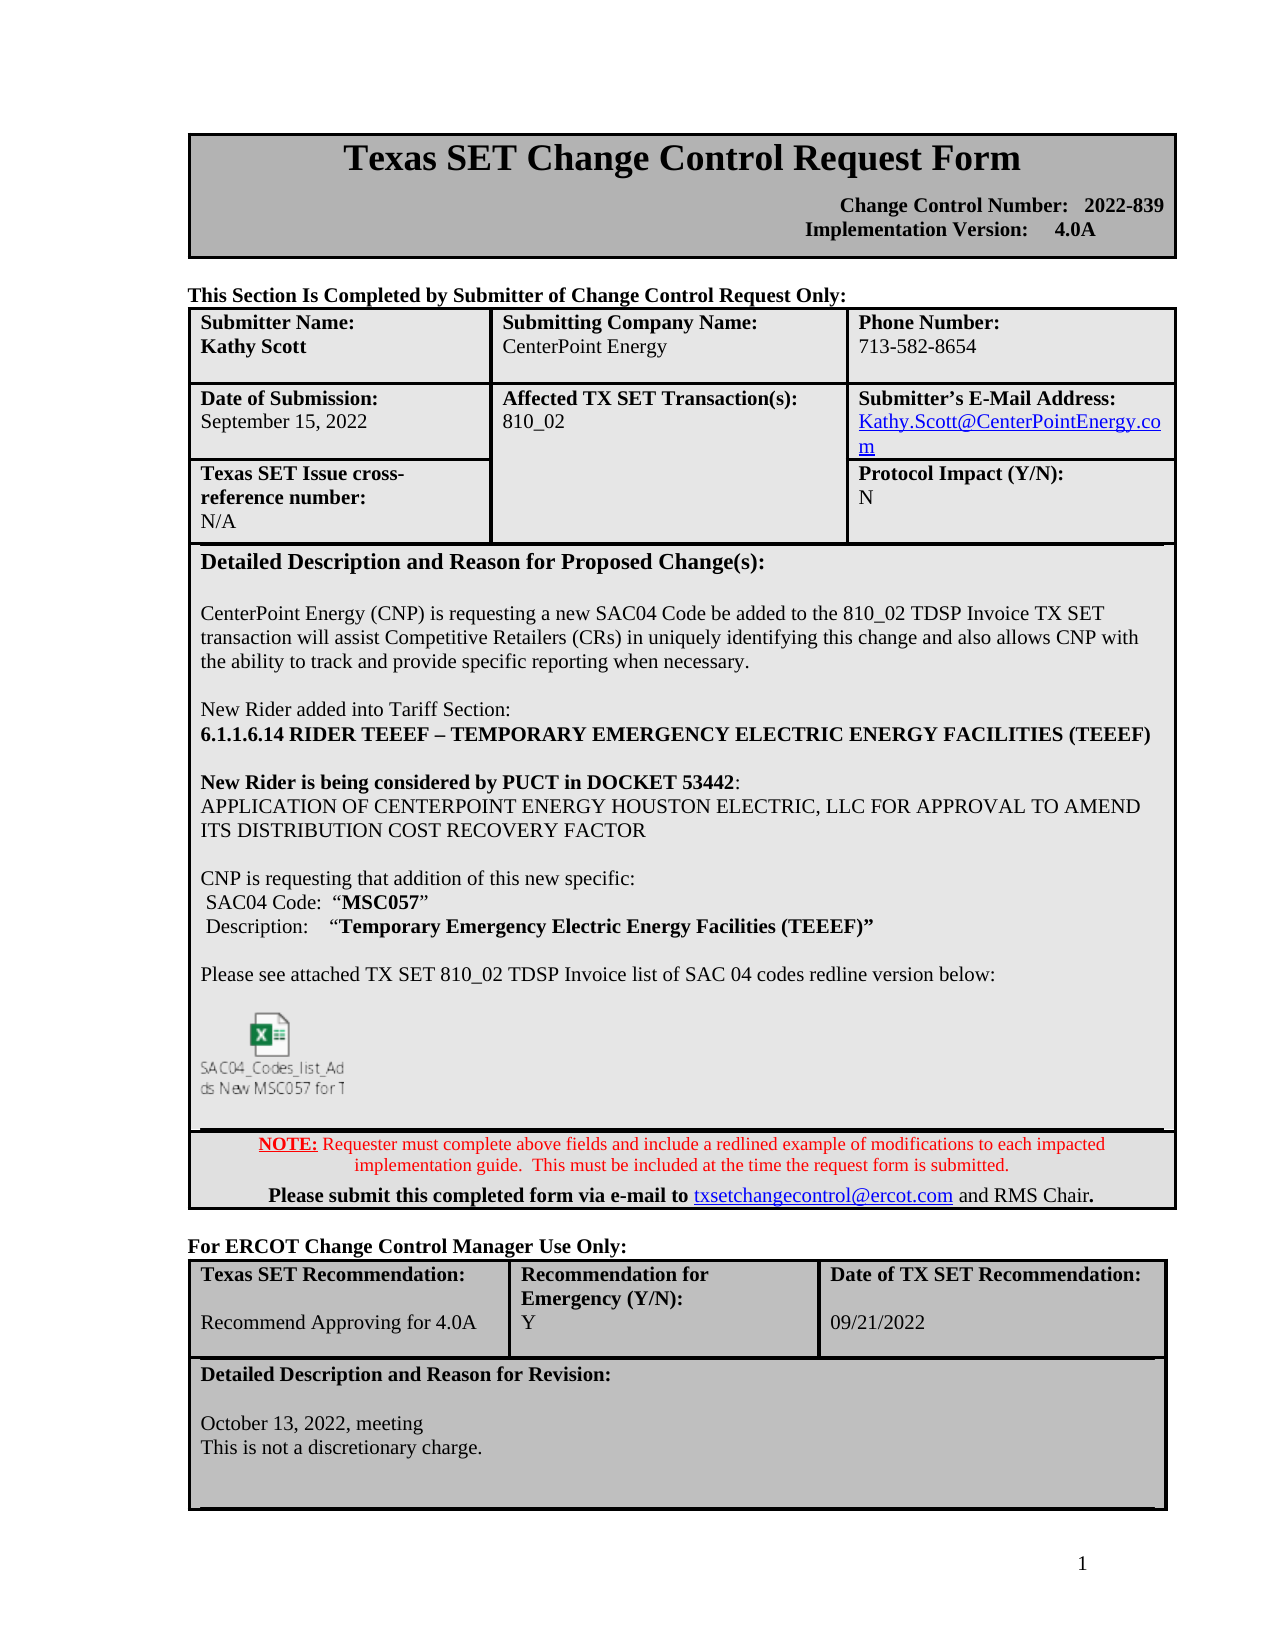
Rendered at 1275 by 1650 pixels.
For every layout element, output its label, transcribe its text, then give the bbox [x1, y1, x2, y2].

table_header SET Change Control Request Form Change Control Number: 2022-839 Implementation Version: 4.0A [191, 136, 1174, 256]
table_cell SET Issue cross-reference number: N/A [191, 461, 489, 542]
table_cell Submitter’s E-Mail Address: Kathy.Scott@CenterPointEnergy.com [849, 385, 1174, 458]
table_cell Affected TX SET Transaction(s): 810_02 [493, 385, 846, 542]
table_cell Protocol Impact (Y/N): N [849, 461, 1174, 542]
table_header Recommendation for Emergency (Y/N): Y [511, 1262, 817, 1356]
table_cell NOTE: Requester must complete above fields and include a redlined example of modifications to each impacted implementation guide. This must be included at the time the request form is submitted. Please submit this completed form via e-mail to txsetchangecontrol@ercot.com and RMS Chair. [191, 1133, 1174, 1207]
text For ERCOT Change Control Manager Use Only: [187, 1234, 1087, 1258]
table_cell Detailed Description and Reason for Proposed Change(s): CenterPoint Energy (CNP) is requesting a new SAC04 Code be added to the 810_02 TDSP Invoice TX SET transaction will assist Competitive Retailers (CRs) in uniquely identifying this change and also allows CNP with the ability to track and provide specific reporting when necessary. New Rider added into Tariff Section: 6.1.1.6.14 RIDER TEEEF – TEMPORARY EMERGENCY ELECTRIC ENERGY FACILITIES (TEEEF) New Rider is being considered by PUCT in DOCKET 53442: APPLICATION OF CENTERPOINT ENERGY HOUSTON ELECTRIC, LLC FOR APPROVAL TO AMEND ITS DISTRIBUTION COST RECOVERY FACTOR CNP is requesting that addition of this new specific: SAC04 Code: “MSC057” Description: “Temporary Emergency Electric Energy Facilities (TEEEF)” Please see attached TX SET 810_02 TDSP Invoice list of SAC 04 codes redline version below: [191, 545, 1174, 1129]
text This Section Is Completed by Submitter of Change Control Request Only: [187, 283, 1087, 307]
table_cell Detailed Description and Reason for Revision: October 13, 2022, meeting This is not a discretionary charge. [191, 1359, 1164, 1508]
table_header Submitter Name: Kathy Scott [191, 310, 489, 382]
table_header Phone Number: 713-582-8654 [849, 310, 1174, 382]
table_header Texas SET Recommendation: Recommend Approving for 4.0A [191, 1262, 508, 1356]
table_header Date of TX SET Recommendation: 09/21/2022 [821, 1262, 1164, 1356]
table_header Submitting Company Name: CenterPoint Energy [493, 310, 846, 382]
table_cell Date of Submission: September 15, 2022 [191, 385, 489, 458]
